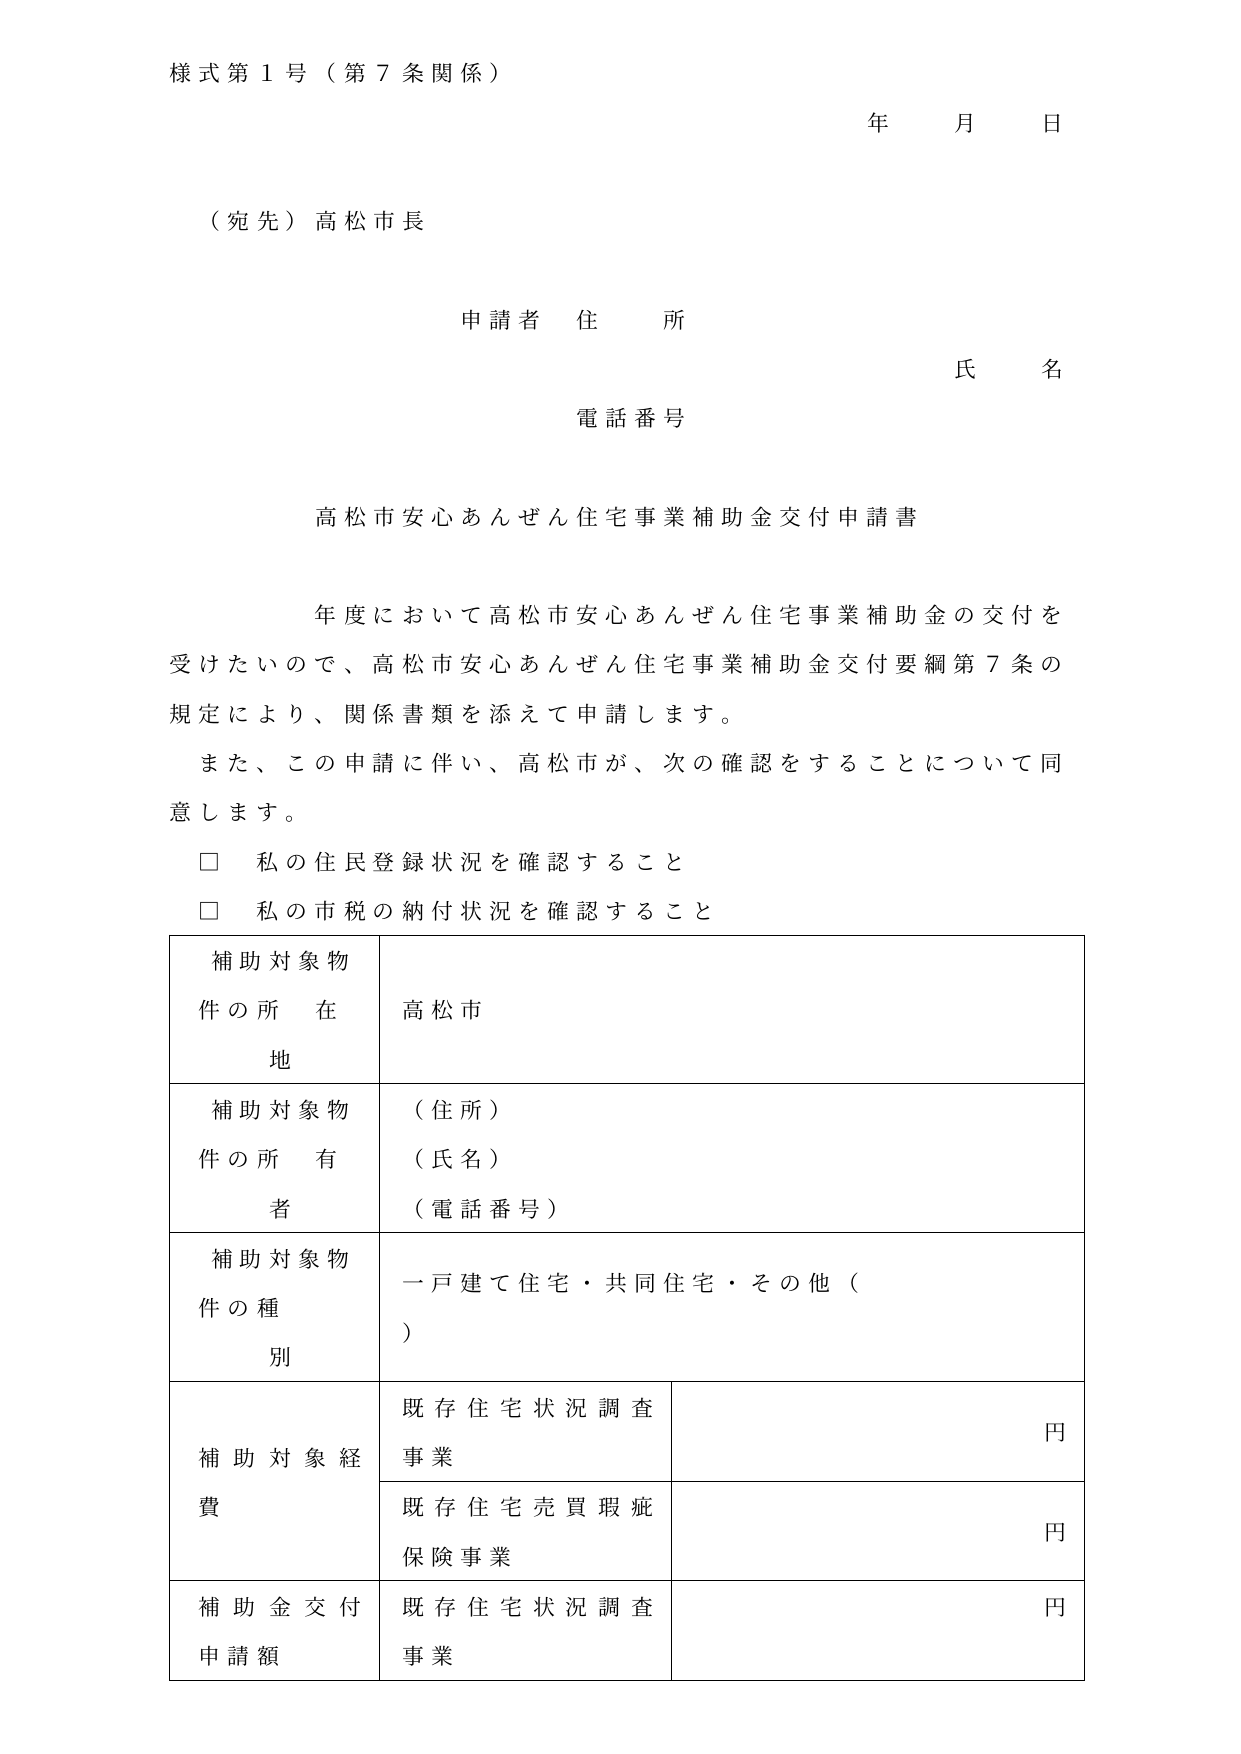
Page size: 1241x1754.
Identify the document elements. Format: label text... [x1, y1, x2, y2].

table_cell 円 [672, 1482, 1084, 1580]
text 様式第１号（第７条関係） [169, 48, 1071, 97]
table_cell 一戸建て住宅・共同住宅・その他（ ） [380, 1233, 1084, 1381]
text 年 月 日 [169, 97, 1071, 146]
table_cell 既存住宅売買瑕疵保険事業 [380, 1482, 671, 1580]
table_header 高松市 [380, 936, 1084, 1083]
text 高松市安心あんぜん住宅事業補助金交付申請書 [169, 491, 1071, 540]
table_cell 円 [672, 1382, 1084, 1481]
table_cell 補助対象物件の所有者 [170, 1084, 379, 1232]
text 年度において高松市安心あんぜん住宅事業補助金の交付を受けたいので、高松市安心あんぜん住宅事業補助金交付要綱第７条の規定により、関係書類を添えて申請します。 [169, 589, 1071, 737]
text □ 私の市税の納付状況を確認すること [169, 885, 1071, 934]
table_cell 補助対象物件の種別 [170, 1233, 379, 1381]
table_cell 補助対象経費 [170, 1382, 379, 1580]
table_header 補助対象物件の所在地 [170, 936, 379, 1083]
text 申請者 住 所 [192, 294, 1071, 343]
text 電話番号 [196, 392, 967, 442]
table_cell 円 [672, 1581, 1084, 1680]
table_cell 既存住宅状況調査事業 [380, 1581, 671, 1680]
table_cell 既存住宅状況調査事業 [380, 1382, 671, 1481]
table_cell （住所） （氏名） （電話番号） [380, 1084, 1084, 1232]
table_cell 補助金交付申請額 [170, 1581, 379, 1680]
text また、この申請に伴い、高松市が、次の確認をすることについて同意します。 [169, 737, 1071, 836]
text 氏 名 [169, 343, 1071, 392]
text （宛先）高松市長 [192, 195, 1071, 245]
text □ 私の住民登録状況を確認すること [169, 836, 1071, 885]
